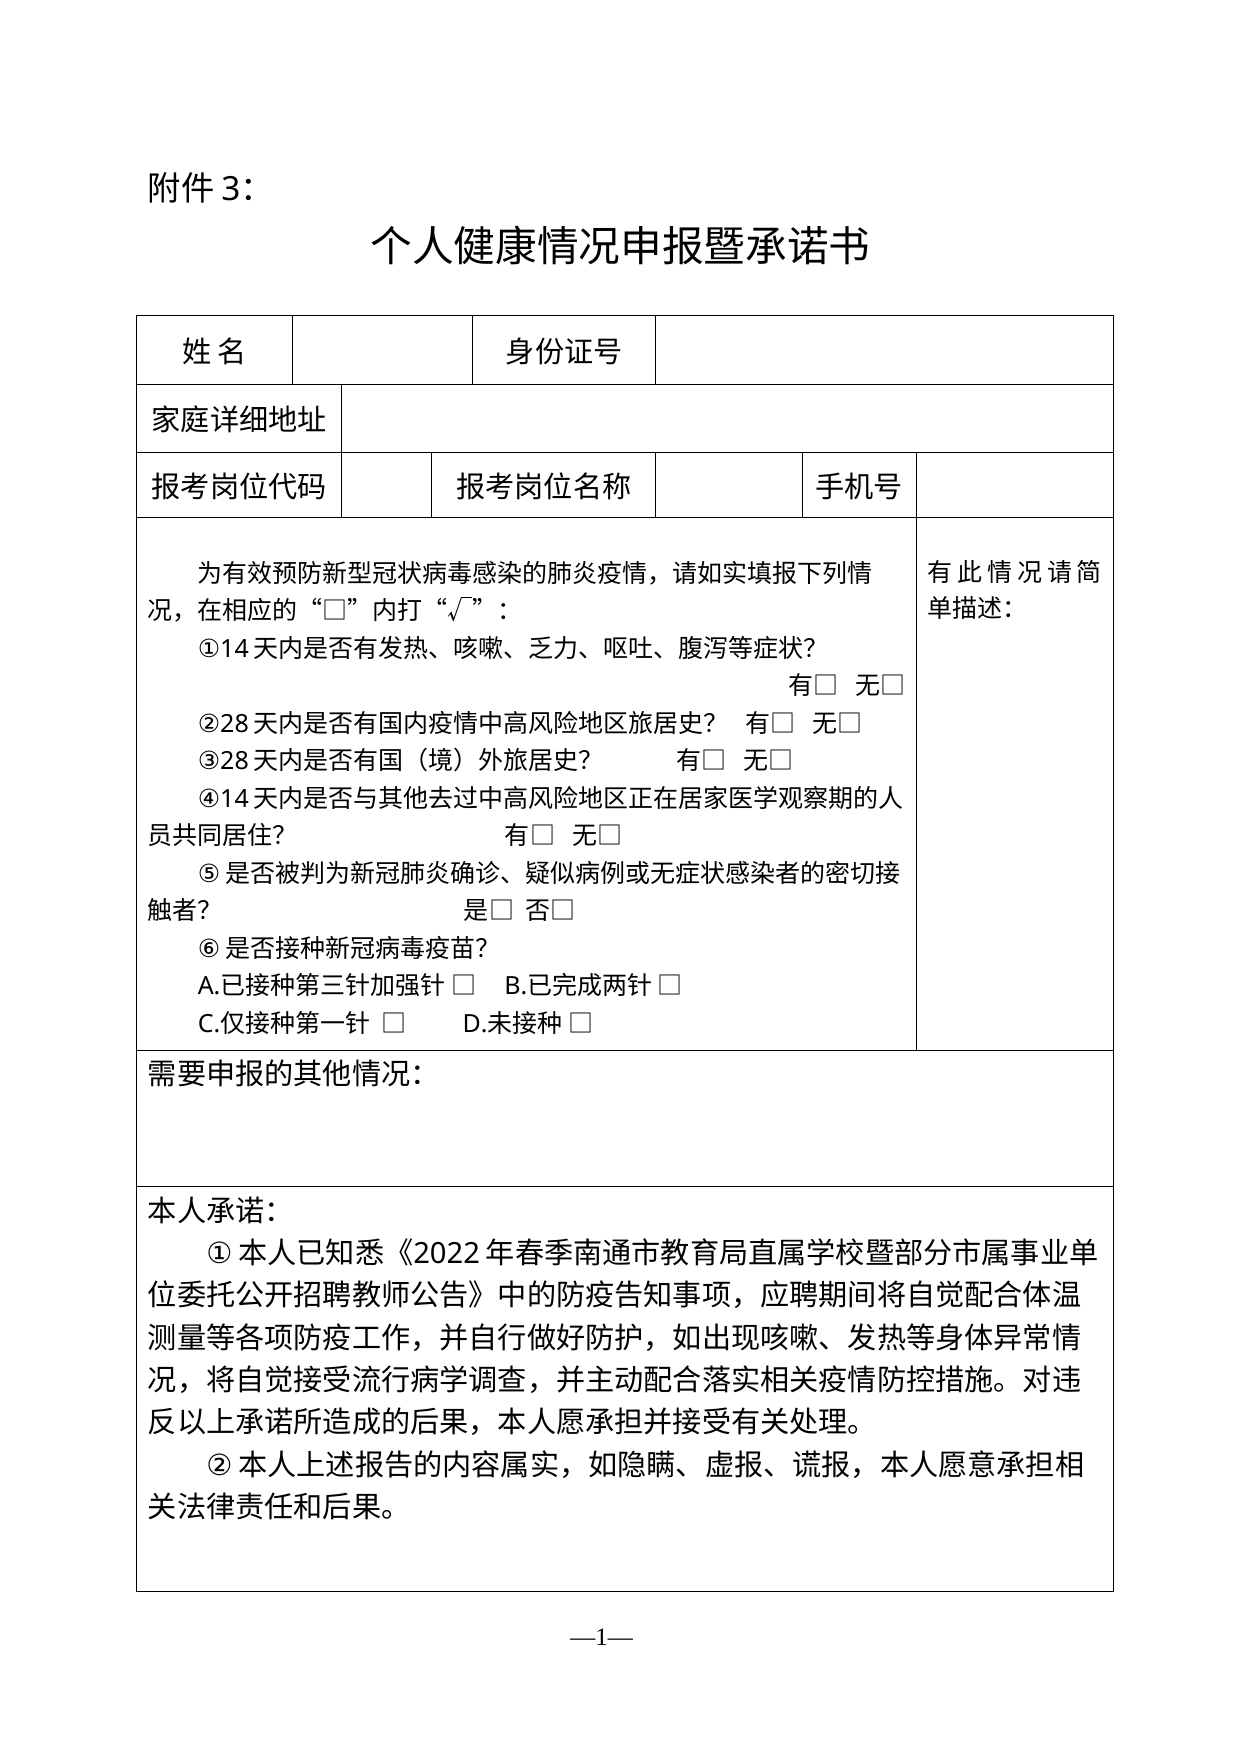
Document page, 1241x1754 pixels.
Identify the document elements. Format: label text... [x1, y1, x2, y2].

table_cell 家庭详细地址 [137, 385, 341, 452]
text 个人健康情况申报暨承诺书 [148, 210, 1092, 275]
table_header 身份证号 [473, 316, 655, 383]
table_header [656, 316, 1113, 383]
table_cell 为有效预防新型冠状病毒感染的肺炎疫情，请如实填报下列情况，在相应的“□”内打“√”： ①14天内是否有发热、咳嗽、乏力、呕吐、腹泻等症状？ 有□ 无□ ②28天内是否有国内疫情中高风险地区旅居史？ 有□ 无□ ③28天内是否有国（境）外旅居史？ 有□ 无□ ④14天内是否与其他去过中高风险地区正在居家医学观察期的人员共同居住？ 有□ 无□ ⑤是否被判为新冠肺炎确诊、疑似病例或无症状感染者的密切接触者？ 是□ 否□ ⑥是否接种新冠病毒疫苗？ A.已接种第三针加强针 □ B.已完成两针 □ C.仅接种第一针 □ D.未接种 □ [137, 518, 916, 1050]
table_header [293, 316, 472, 383]
table_cell 有此情况请简单描述： [917, 518, 1113, 1050]
table_cell [656, 453, 802, 517]
table_cell 报考岗位名称 [432, 453, 655, 517]
table_cell [342, 385, 1113, 452]
table_cell 报考岗位代码 [137, 453, 341, 517]
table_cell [137, 1187, 1113, 1591]
table_cell [342, 453, 431, 517]
table_header 姓 名 [137, 316, 292, 383]
text 附件3： [148, 162, 1092, 210]
table_cell [917, 453, 1113, 517]
table_cell 需要申报的其他情况： [137, 1051, 1113, 1186]
table_cell 手机号 [803, 453, 916, 517]
